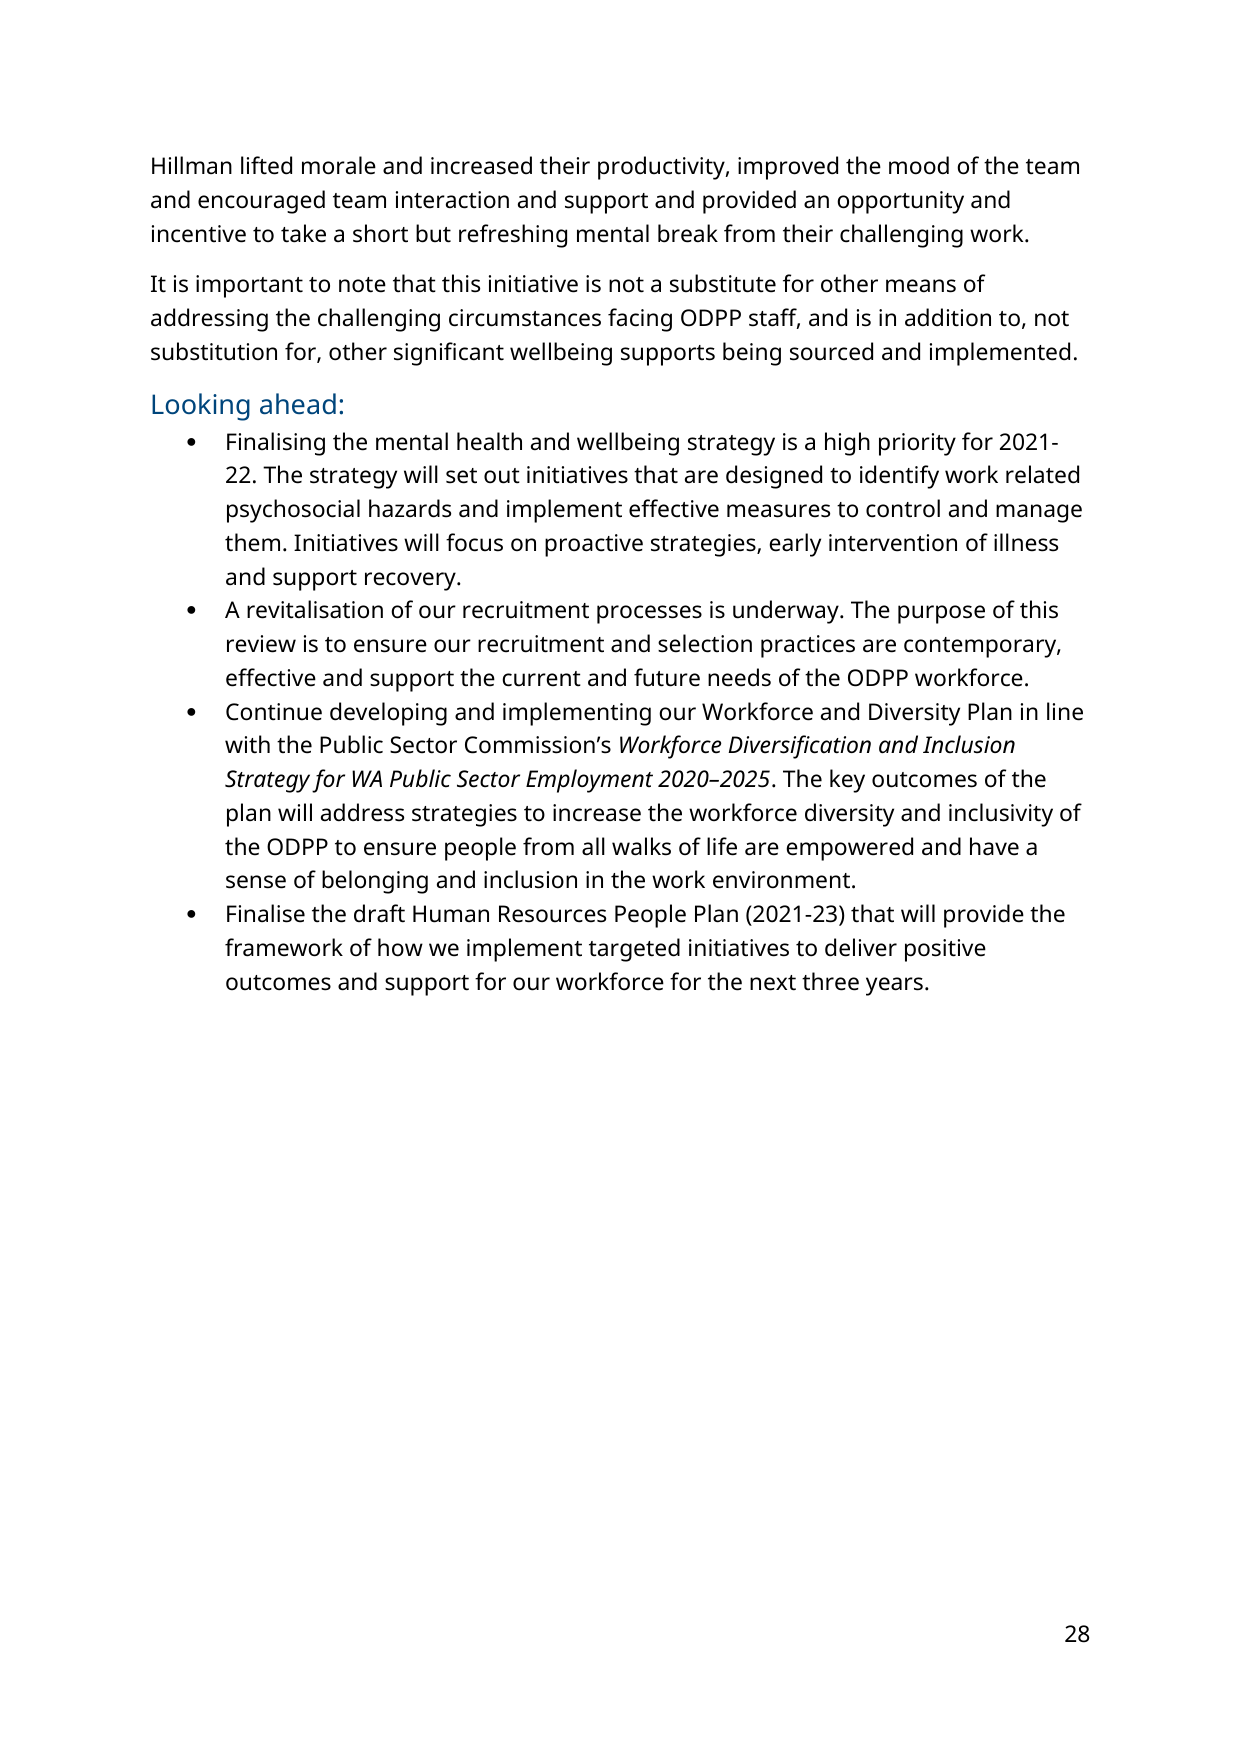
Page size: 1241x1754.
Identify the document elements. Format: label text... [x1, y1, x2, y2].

list Finalise the draft Human Resources People Plan (2021-23) that will provide the framework of how we implement targeted initiatives to deliver positive outcomes and support for our workforce for the next three years. [187, 898, 1090, 997]
list A revitalisation of our recruitment processes is underway. The purpose of this review is to ensure our recruitment and selection practices are contemporary, effective and support the current and future needs of the ODPP workforce. [187, 594, 1090, 693]
text It is important to note that this initiative is not a substitute for other means of addressing the challenging circumstances facing ODPP staff, and is in addition to, not substitution for, other significant wellbeing supports being sourced and implemented. [150, 268, 1090, 367]
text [150, 150, 1090, 249]
list Continue developing and implementing our Workforce and Diversity Plan in line with the Public Sector Commission’s Workforce Diversification and Inclusion Strategy for WA Public Sector Employment 2020–2025. The key outcomes of the plan will address strategies to increase the workforce diversity and inclusivity of the ODPP to ensure people from all walks of life are empowered and have a sense of belonging and inclusion in the work environment. [187, 696, 1090, 896]
subtitle Looking ahead: [150, 386, 1090, 423]
list Finalising the mental health and wellbeing strategy is a high priority for 2021-22. The strategy will set out initiatives that are designed to identify work related psychosocial hazards and implement effective measures to control and manage them. Initiatives will focus on proactive strategies, early intervention of illness and support recovery. [187, 426, 1090, 592]
